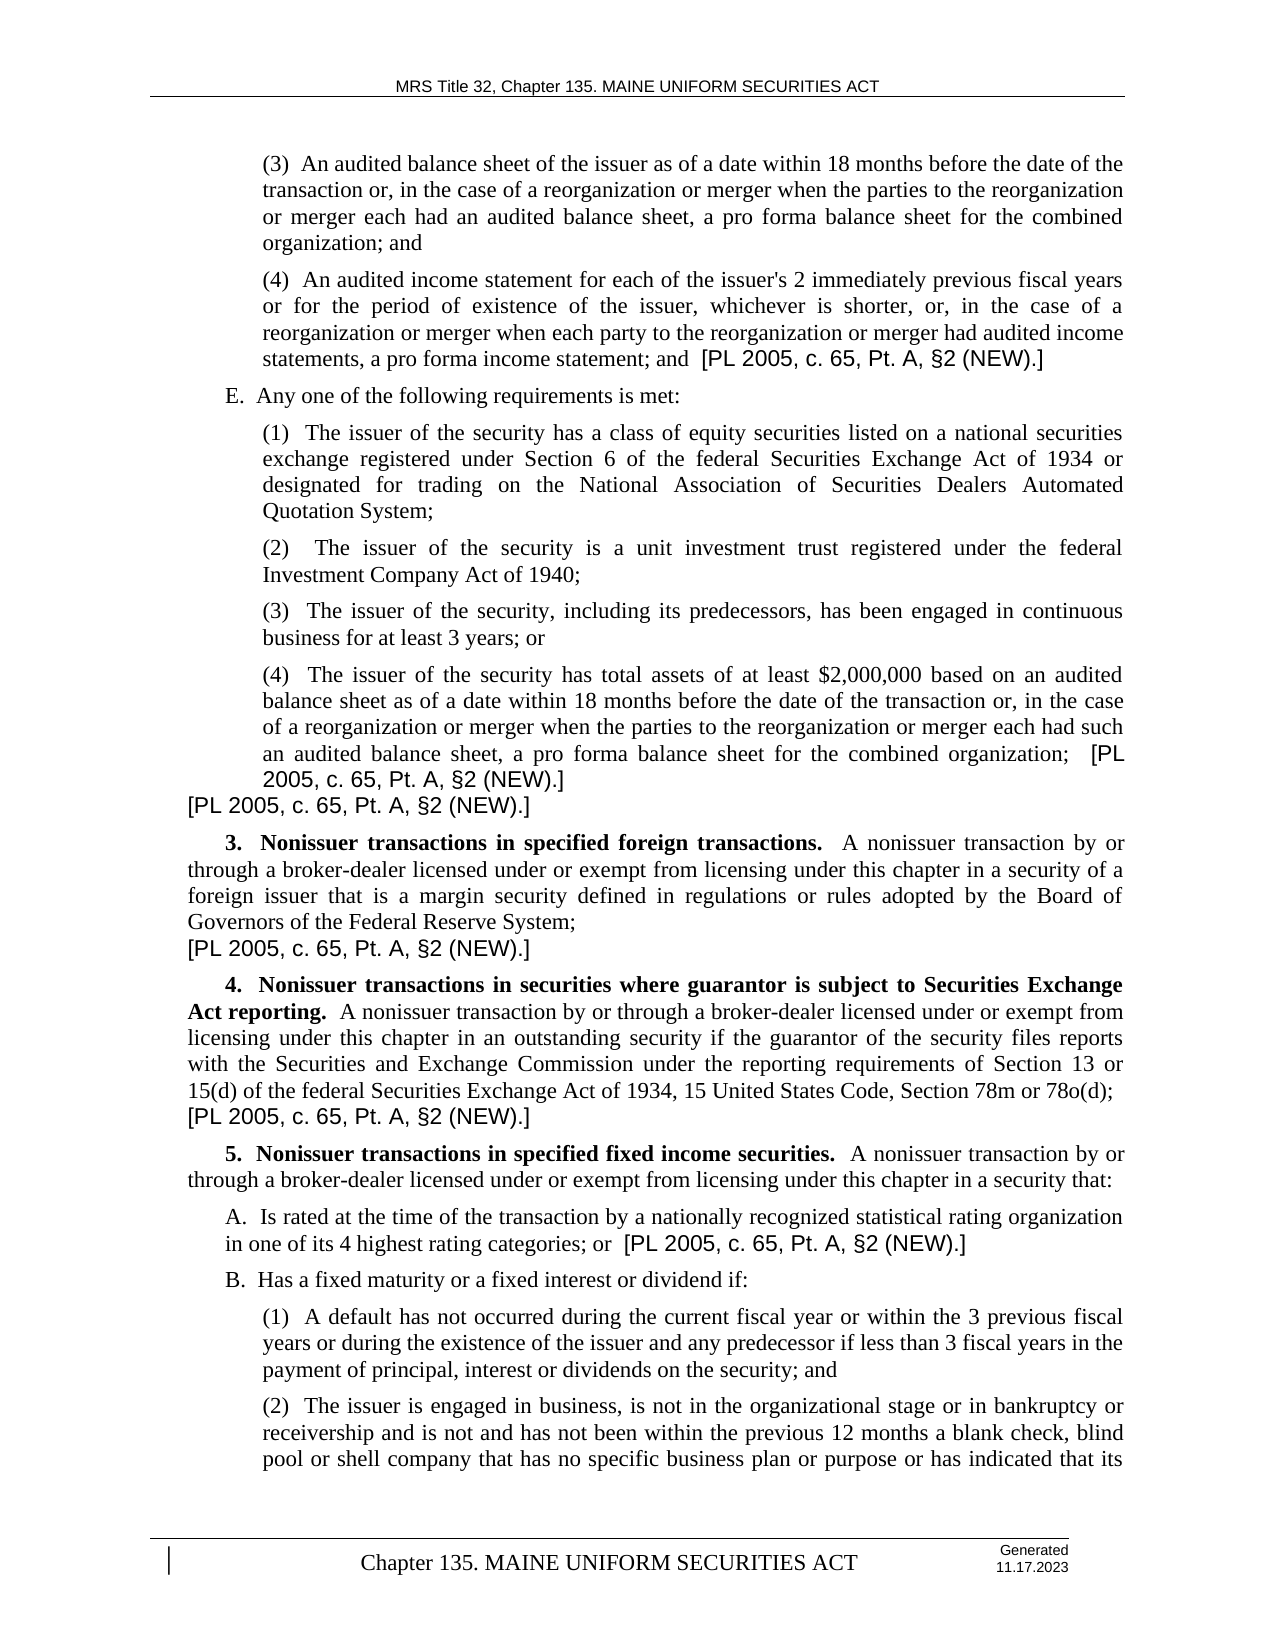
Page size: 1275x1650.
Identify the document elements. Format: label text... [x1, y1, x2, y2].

text E. Any one of the following requirements is met: [225, 382, 1125, 408]
text [PL 2005, c. 65, Pt. A, §2 (NEW).] [187, 1103, 1125, 1129]
text 5. Nonissuer transactions in specified fixed income securities. A nonissuer transaction by or through a broker-dealer licensed under or exempt from licensing under this chapter in a security that: [187, 1140, 1125, 1193]
text [PL 2005, c. 65, Pt. A, §2 (NEW).] [187, 935, 1125, 961]
text A. Is rated at the time of the transaction by a nationally recognized statistical rating organization in one of its 4 highest rating categories; or [PL 2005, c. 65, Pt. A, §2 (NEW).] [225, 1203, 1125, 1256]
text (1) The issuer of the security has a class of equity securities listed on a national securities exchange registered under Section 6 of the federal Securities Exchange Act of 1934 or designated for trading on the National Association of Securities Dealers Automated Quotation System; [262, 418, 1125, 524]
text (4) The issuer of the security has total assets of at least $2,000,000 based on an audited balance sheet as of a date within 18 months before the date of the transaction or, in the case of a reorganization or merger when the parties to the reorganization or merger each had such an audited balance sheet, a pro forma balance sheet for the combined organization; [PL 2005, c. 65, Pt. A, §2 (NEW).] [262, 661, 1125, 792]
text 3. Nonissuer transactions in specified foreign transactions. A nonissuer transaction by or through a broker-dealer licensed under or exempt from licensing under this chapter in a security of a foreign issuer that is a margin security defined in regulations or rules adopted by the Board of Governors of the Federal Reserve System; [187, 829, 1125, 935]
text (3) An audited balance sheet of the issuer as of a date within 18 months before the date of the transaction or, in the case of a reorganization or merger when the parties to the reorganization or merger each had an audited balance sheet, a pro forma balance sheet for the combined organization; and [262, 150, 1125, 255]
text (4) An audited income statement for each of the issuer's 2 immediately previous fiscal years or for the period of existence of the issuer, whichever is shorter, or, in the case of a reorganization or merger when each party to the reorganization or merger had audited income statements, a pro forma income statement; and [PL 2005, c. 65, Pt. A, §2 (NEW).] [262, 266, 1125, 371]
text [262, 1393, 1125, 1472]
text [PL 2005, c. 65, Pt. A, §2 (NEW).] [187, 792, 1125, 819]
text 4. Nonissuer transactions in securities where guarantor is subject to Securities Exchange Act reporting. A nonissuer transaction by or through a broker-dealer licensed under or exempt from licensing under this chapter in an outstanding security if the guarantor of the security files reports with the Securities and Exchange Commission under the reporting requirements of Section 13 or 15(d) of the federal Securities Exchange Act of 1934, 15 United States Code, Section 78m or 78o(d); [187, 971, 1125, 1103]
text (2) The issuer of the security is a unit investment trust registered under the federal Investment Company Act of 1940; [262, 534, 1125, 587]
text (3) The issuer of the security, including its predecessors, has been engaged in continuous business for at least 3 years; or [262, 597, 1125, 650]
text B. Has a fixed maturity or a fixed interest or dividend if: [225, 1266, 1125, 1293]
text (1) A default has not occurred during the current fiscal year or within the 3 previous fiscal years or during the existence of the issuer and any predecessor if less than 3 fiscal years in the payment of principal, interest or dividends on the security; and [262, 1303, 1125, 1382]
